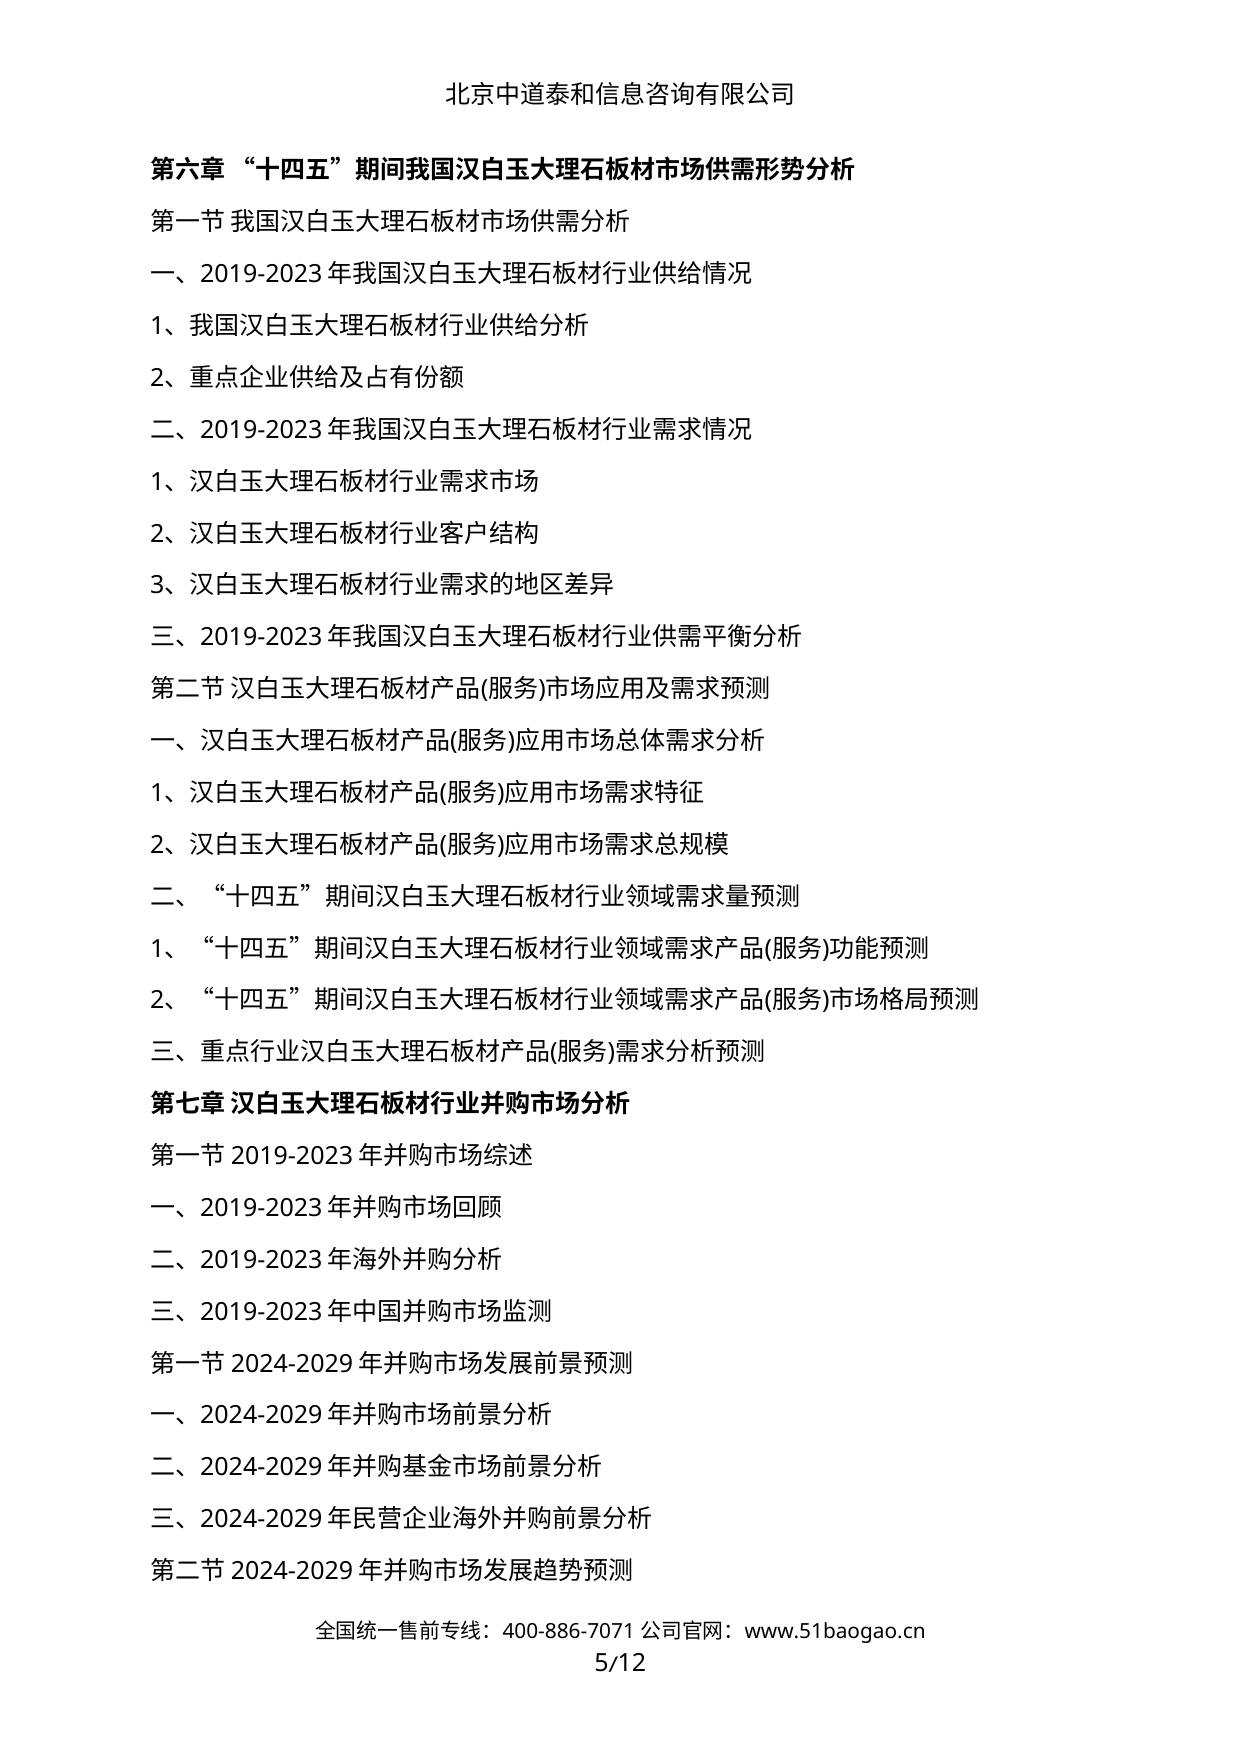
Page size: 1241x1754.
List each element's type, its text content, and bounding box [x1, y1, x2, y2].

text 三、2024-2029年民营企业海外并购前景分析 [150, 1499, 1090, 1535]
text 三、2019-2023年我国汉白玉大理石板材行业供需平衡分析 [150, 617, 1090, 653]
text 3、汉白玉大理石板材行业需求的地区差异 [150, 565, 1090, 601]
text 2、汉白玉大理石板材产品(服务)应用市场需求总规模 [150, 824, 1090, 861]
text 2、“十四五”期间汉白玉大理石板材行业领域需求产品(服务)市场格局预测 [150, 980, 1090, 1016]
text 二、2019-2023年我国汉白玉大理石板材行业需求情况 [150, 409, 1090, 446]
text 第一节 我国汉白玉大理石板材市场供需分析 [150, 202, 1090, 238]
text 二、2019-2023年海外并购分析 [150, 1239, 1090, 1276]
text 第七章 汉白玉大理石板材行业并购市场分析 [150, 1084, 1090, 1120]
text 一、2024-2029年并购市场前景分析 [150, 1395, 1090, 1431]
text 第一节 2019-2023年并购市场综述 [150, 1136, 1090, 1172]
text 二、2024-2029年并购基金市场前景分析 [150, 1447, 1090, 1483]
text 1、汉白玉大理石板材行业需求市场 [150, 461, 1090, 497]
text 一、2019-2023年我国汉白玉大理石板材行业供给情况 [150, 254, 1090, 290]
text 2、汉白玉大理石板材行业客户结构 [150, 513, 1090, 549]
text 三、2019-2023年中国并购市场监测 [150, 1291, 1090, 1327]
text 1、“十四五”期间汉白玉大理石板材行业领域需求产品(服务)功能预测 [150, 928, 1090, 964]
text 二、“十四五”期间汉白玉大理石板材行业领域需求量预测 [150, 876, 1090, 912]
text 1、汉白玉大理石板材产品(服务)应用市场需求特征 [150, 772, 1090, 809]
text 一、2019-2023年并购市场回顾 [150, 1187, 1090, 1224]
text 2、重点企业供给及占有份额 [150, 357, 1090, 394]
text 一、汉白玉大理石板材产品(服务)应用市场总体需求分析 [150, 721, 1090, 757]
text 1、我国汉白玉大理石板材行业供给分析 [150, 306, 1090, 342]
text 第二节 2024-2029年并购市场发展趋势预测 [150, 1551, 1090, 1587]
text 第六章 “十四五”期间我国汉白玉大理石板材市场供需形势分析 [150, 150, 1090, 186]
text 第二节 汉白玉大理石板材产品(服务)市场应用及需求预测 [150, 669, 1090, 705]
text 第一节 2024-2029年并购市场发展前景预测 [150, 1343, 1090, 1379]
text 三、重点行业汉白玉大理石板材产品(服务)需求分析预测 [150, 1032, 1090, 1068]
